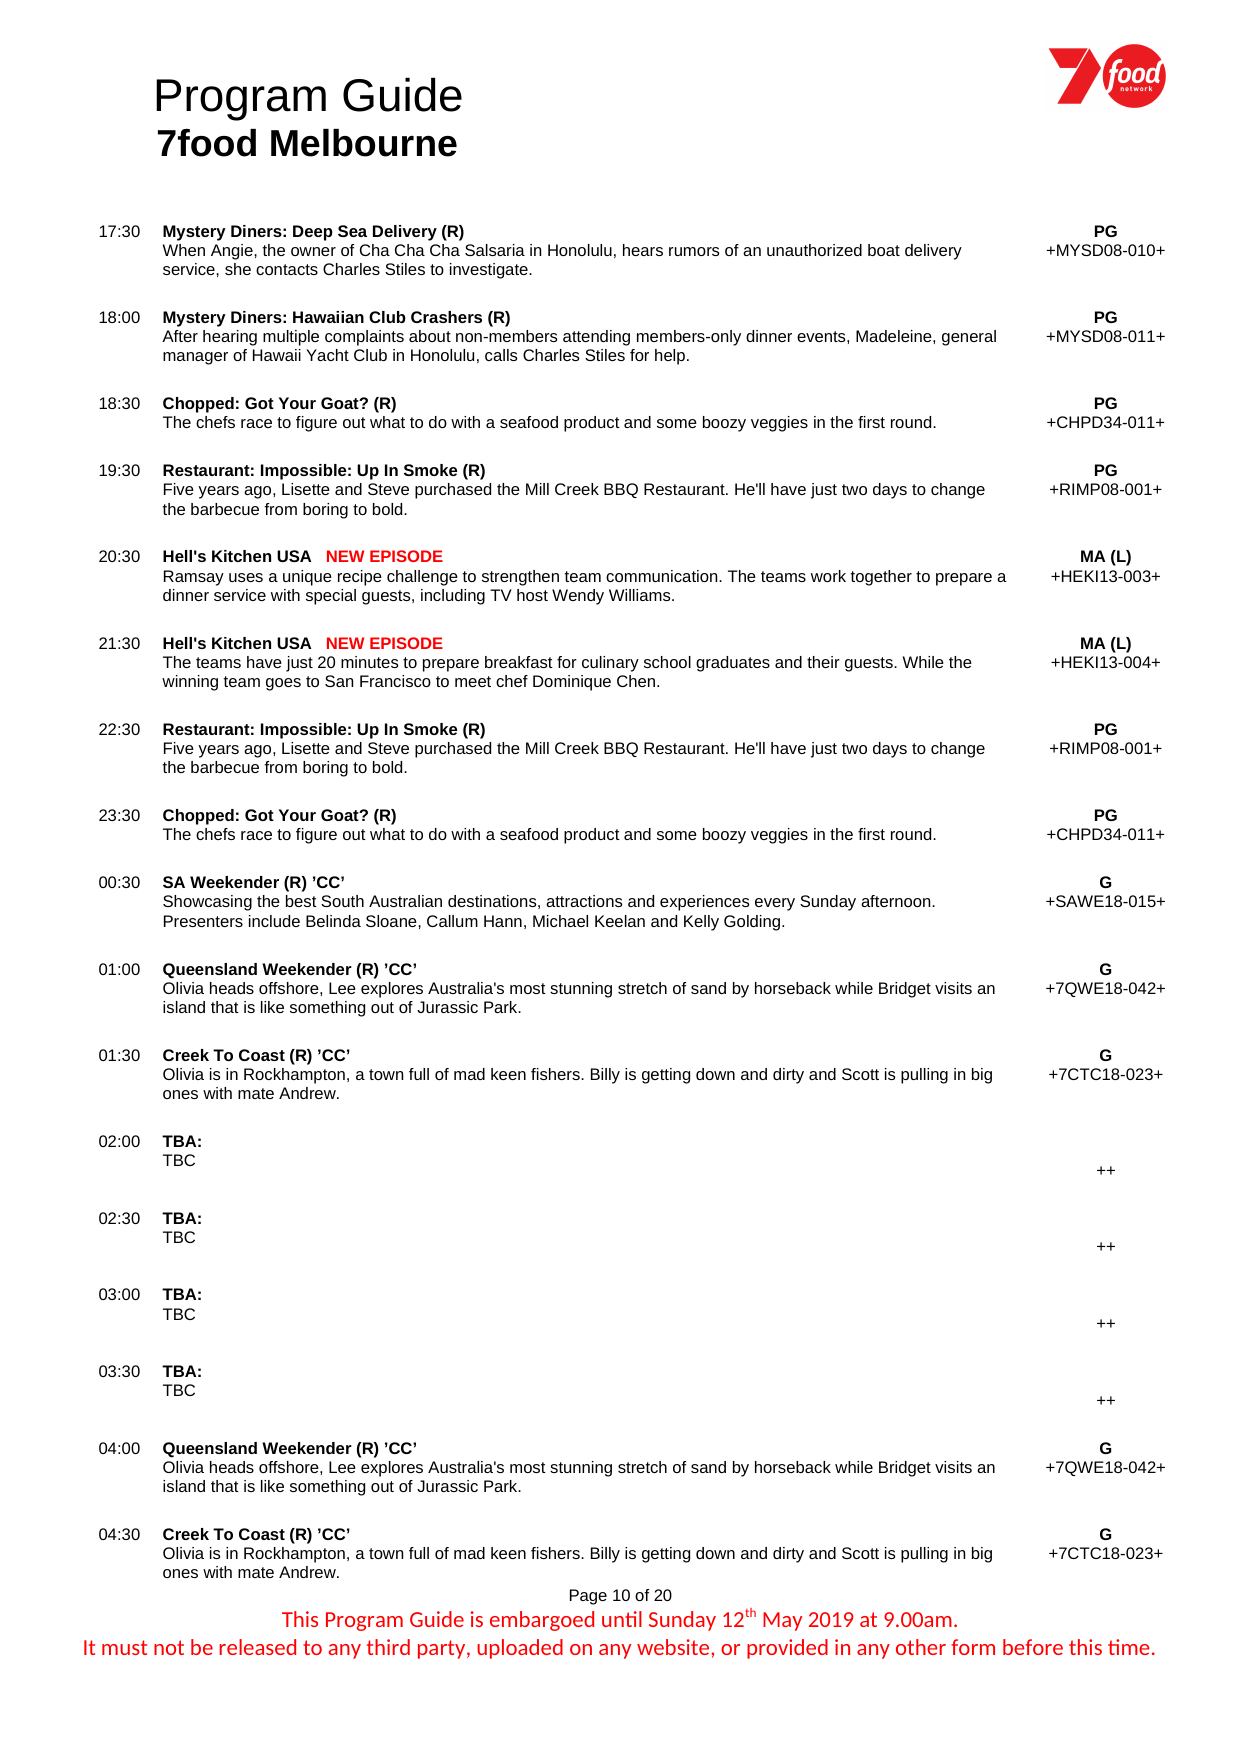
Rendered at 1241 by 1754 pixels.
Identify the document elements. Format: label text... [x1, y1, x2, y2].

table_header 21:30 [51, 634, 151, 691]
table_header 02:00 [51, 1132, 151, 1180]
table_header 04:30 [51, 1525, 151, 1582]
table_header 01:30 [51, 1046, 151, 1103]
table_header Restaurant: Impossible: Up In Smoke (R) Five years ago, Lisette and Steve purchased the Mill Creek BBQ Restaurant. He'll have just two days to change the barbecue from boring to bold. [151, 461, 1022, 518]
table_header Restaurant: Impossible: Up In Smoke (R) Five years ago, Lisette and Steve purchased the Mill Creek BBQ Restaurant. He'll have just two days to change the barbecue from boring to bold. [151, 720, 1022, 777]
table_header Mystery Diners: Hawaiian Club Crashers (R) After hearing multiple complaints about non-members attending members-only dinner events, Madeleine, general manager of Hawaii Yacht Club in Honolulu, calls Charles Stiles for help. [151, 308, 1022, 365]
table_header G +7QWE18-042+ [1022, 1439, 1189, 1496]
table_header 18:30 [51, 394, 151, 432]
table_header 20:30 [51, 547, 151, 605]
table_header G +7CTC18-023+ [1022, 1525, 1189, 1582]
table_header Queensland Weekender (R) ’CC’ Olivia heads offshore, Lee explores Australia's most stunning stretch of sand by horseback while Bridget visits an island that is like something out of Jurassic Park. [151, 1439, 1022, 1496]
table_header Mystery Diners: Deep Sea Delivery (R) When Angie, the owner of Cha Cha Cha Salsaria in Honolulu, hears rumors of an unauthorized boat delivery service, she contacts Charles Stiles to investigate. [151, 221, 1022, 279]
table_header Creek To Coast (R) ’CC’ Olivia is in Rockhampton, a town full of mad keen fishers. Billy is getting down and dirty and Scott is pulling in big ones with mate Andrew. [151, 1046, 1022, 1103]
table_header G +7CTC18-023+ [1022, 1046, 1189, 1103]
table_header ++ [1022, 1209, 1189, 1256]
table_header 03:00 [51, 1285, 151, 1333]
table_header 04:00 [51, 1439, 151, 1496]
table_header PG +MYSD08-011+ [1022, 308, 1189, 365]
table_header ++ [1022, 1132, 1189, 1180]
table_header ++ [1022, 1362, 1189, 1410]
table_header PG +MYSD08-010+ [1022, 221, 1189, 279]
table_header Chopped: Got Your Goat? (R) The chefs race to figure out what to do with a seafood product and some boozy veggies in the first round. [151, 806, 1022, 844]
table_header Queensland Weekender (R) ’CC’ Olivia heads offshore, Lee explores Australia's most stunning stretch of sand by horseback while Bridget visits an island that is like something out of Jurassic Park. [151, 959, 1022, 1017]
table_header PG +CHPD34-011+ [1022, 394, 1189, 432]
table_header 18:00 [51, 308, 151, 365]
table_header 01:00 [51, 959, 151, 1017]
table_header MA (L) +HEKI13-003+ [1022, 547, 1189, 605]
table_header Chopped: Got Your Goat? (R) The chefs race to figure out what to do with a seafood product and some boozy veggies in the first round. [151, 394, 1022, 432]
table_header 19:30 [51, 461, 151, 518]
table_header Hell's Kitchen USA NEW EPISODE Ramsay uses a unique recipe challenge to strengthen team communication. The teams work together to prepare a dinner service with special guests, including TV host Wendy Williams. [151, 547, 1022, 605]
picture [1044, 41, 1169, 111]
table_header 03:30 [51, 1362, 151, 1410]
table_header TBA: TBC [151, 1209, 1022, 1256]
table_header 02:30 [51, 1209, 151, 1256]
table_header TBA: TBC [151, 1132, 1022, 1180]
table_header PG +RIMP08-001+ [1022, 720, 1189, 777]
table_header Hell's Kitchen USA NEW EPISODE The teams have just 20 minutes to prepare breakfast for culinary school graduates and their guests. While the winning team goes to San Francisco to meet chef Dominique Chen. [151, 634, 1022, 691]
table_header 00:30 [51, 873, 151, 931]
table_header PG +RIMP08-001+ [1022, 461, 1189, 518]
table_header 17:30 [51, 221, 151, 279]
table_header Creek To Coast (R) ’CC’ Olivia is in Rockhampton, a town full of mad keen fishers. Billy is getting down and dirty and Scott is pulling in big ones with mate Andrew. [151, 1525, 1022, 1582]
table_header 22:30 [51, 720, 151, 777]
table_header TBA: TBC [151, 1362, 1022, 1410]
table_header G +7QWE18-042+ [1022, 959, 1189, 1017]
table_header G +SAWE18-015+ [1022, 873, 1189, 931]
table_header TBA: TBC [151, 1285, 1022, 1333]
table_header PG +CHPD34-011+ [1022, 806, 1189, 844]
table_header ++ [1022, 1285, 1189, 1333]
table_header 23:30 [51, 806, 151, 844]
table_header SA Weekender (R) ’CC’ Showcasing the best South Australian destinations, attractions and experiences every Sunday afternoon. Presenters include Belinda Sloane, Callum Hann, Michael Keelan and Kelly Golding. [151, 873, 1022, 931]
table_header MA (L) +HEKI13-004+ [1022, 634, 1189, 691]
